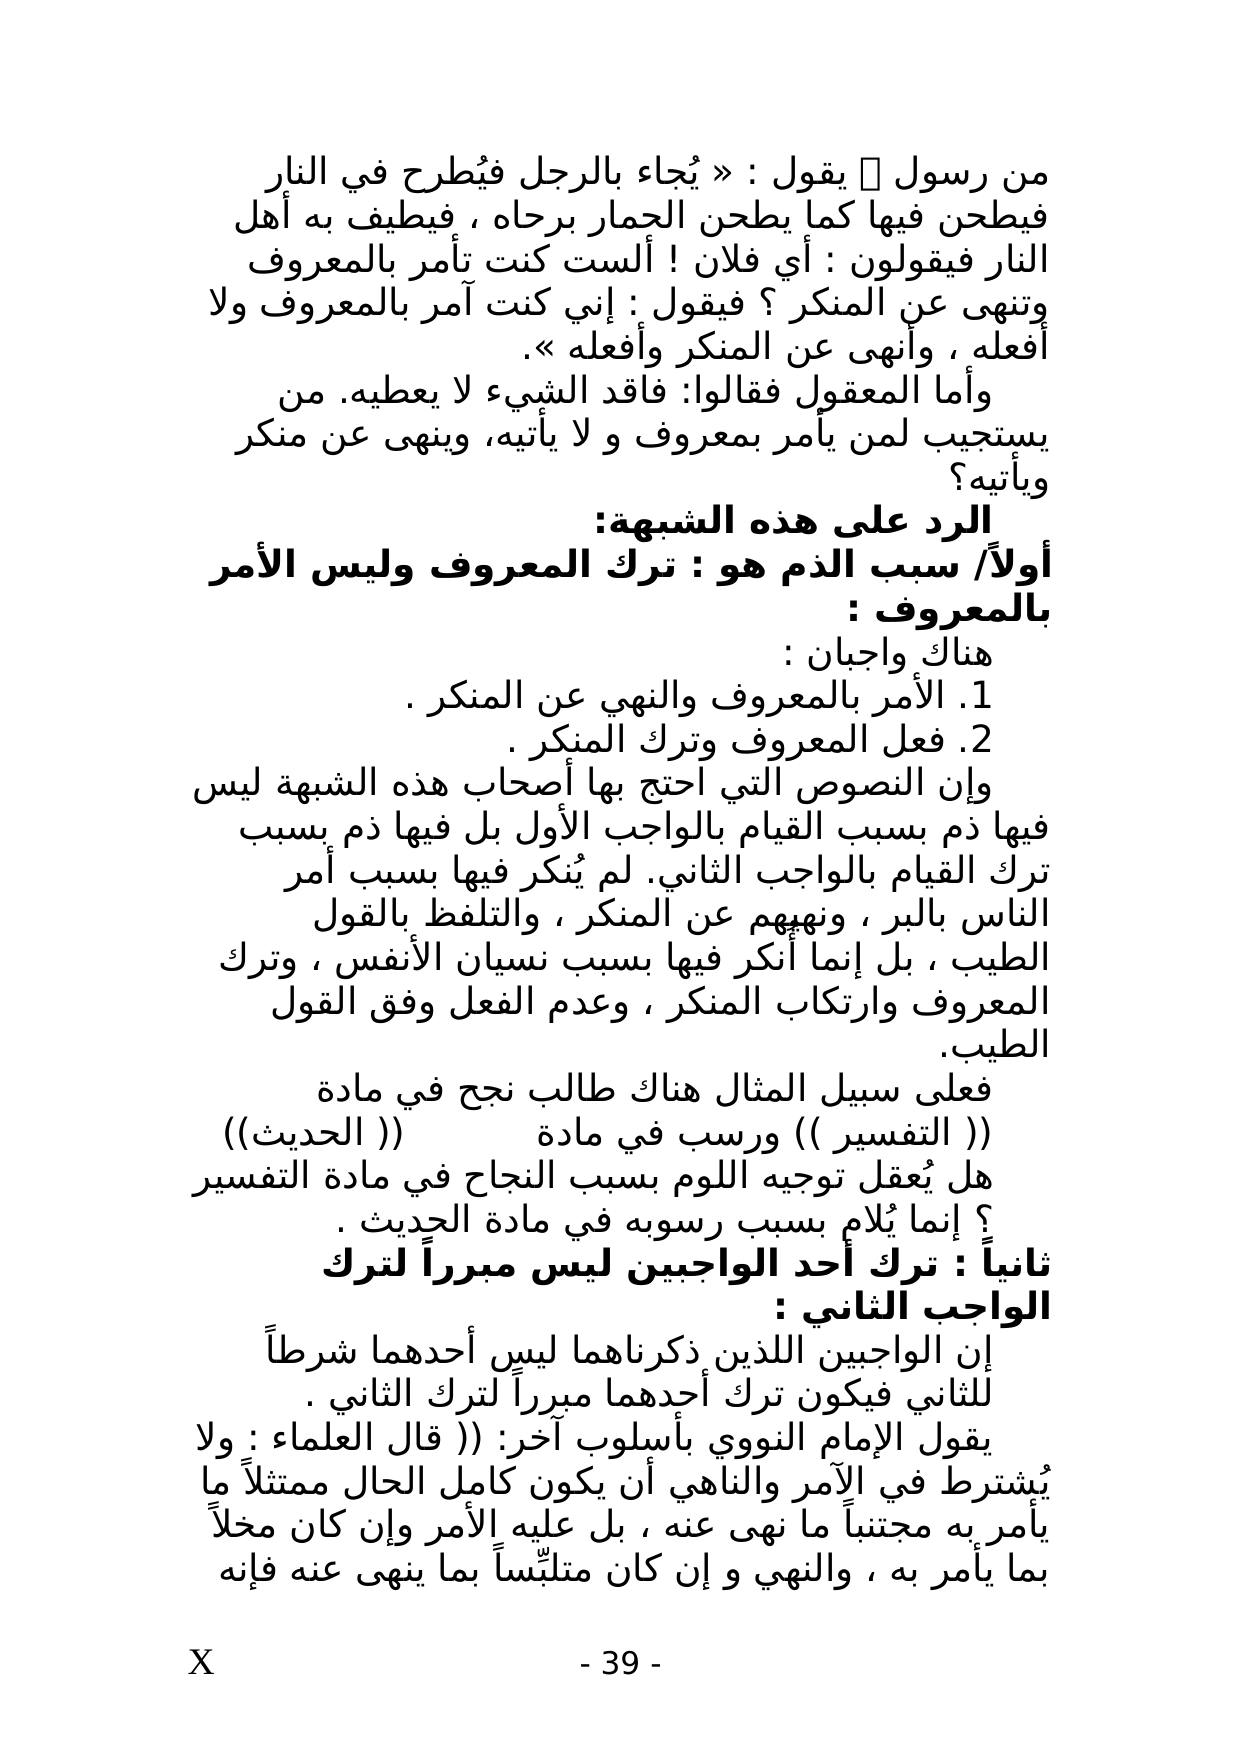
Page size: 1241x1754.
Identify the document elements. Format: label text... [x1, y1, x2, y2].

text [187, 1416, 1050, 1590]
text وإن النصوص التي احتج بها أصحاب هذه الشبهة ليس فيها ذم بسبب القيام بالواجب الأول بل فيها ذم بسبب ترك القيام بالواجب الثاني. لم يُنكر فيها بسبب أمر الناس بالبر ، ونهيهم عن المنكر ، والتلفظ بالقول الطيب ، بل إنما أُنكر فيها بسبب نسيان الأنفس ، وترك المعروف وارتكاب المنكر ، وعدم الفعل وفق القول الطيب. [187, 761, 1051, 1067]
text 2. فعل المعروف وترك المنكر . [187, 717, 994, 761]
text الرد على هذه الشبهة: [187, 499, 994, 543]
text إن الواجبين اللذين ذكرناهما ليس أحدهما شرطاً للثاني فيكون ترك أحدهما مبرراً لترك الثاني . [187, 1328, 994, 1416]
text 1. الأمر بالمعروف والنهي عن المنكر . [187, 674, 994, 717]
text هناك واجبان : [187, 630, 994, 674]
text ثانياً : ترك أحد الواجبين ليس مبرراً لترك الواجب الثاني : [187, 1241, 1053, 1328]
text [187, 150, 1050, 368]
text فعلى سبيل المثال هناك طالب نجح في مادة (( التفسير )) ورسب في مادة (( الحديث)) هل يُعقل توجيه اللوم بسبب النجاح في مادة التفسير ؟ إنما يُلام بسبب رسوبه في مادة الحديث . [187, 1067, 994, 1241]
text أولاً/ سبب الذم هو : ترك المعروف وليس الأمر بالمعروف : [187, 543, 1053, 630]
text وأما المعقول فقالوا: فاقد الشيء لا يعطيه. من يستجيب لمن يأمر بمعروف و لا يأتيه، وينهى عن منكر ويأتيه؟ [187, 368, 1050, 499]
